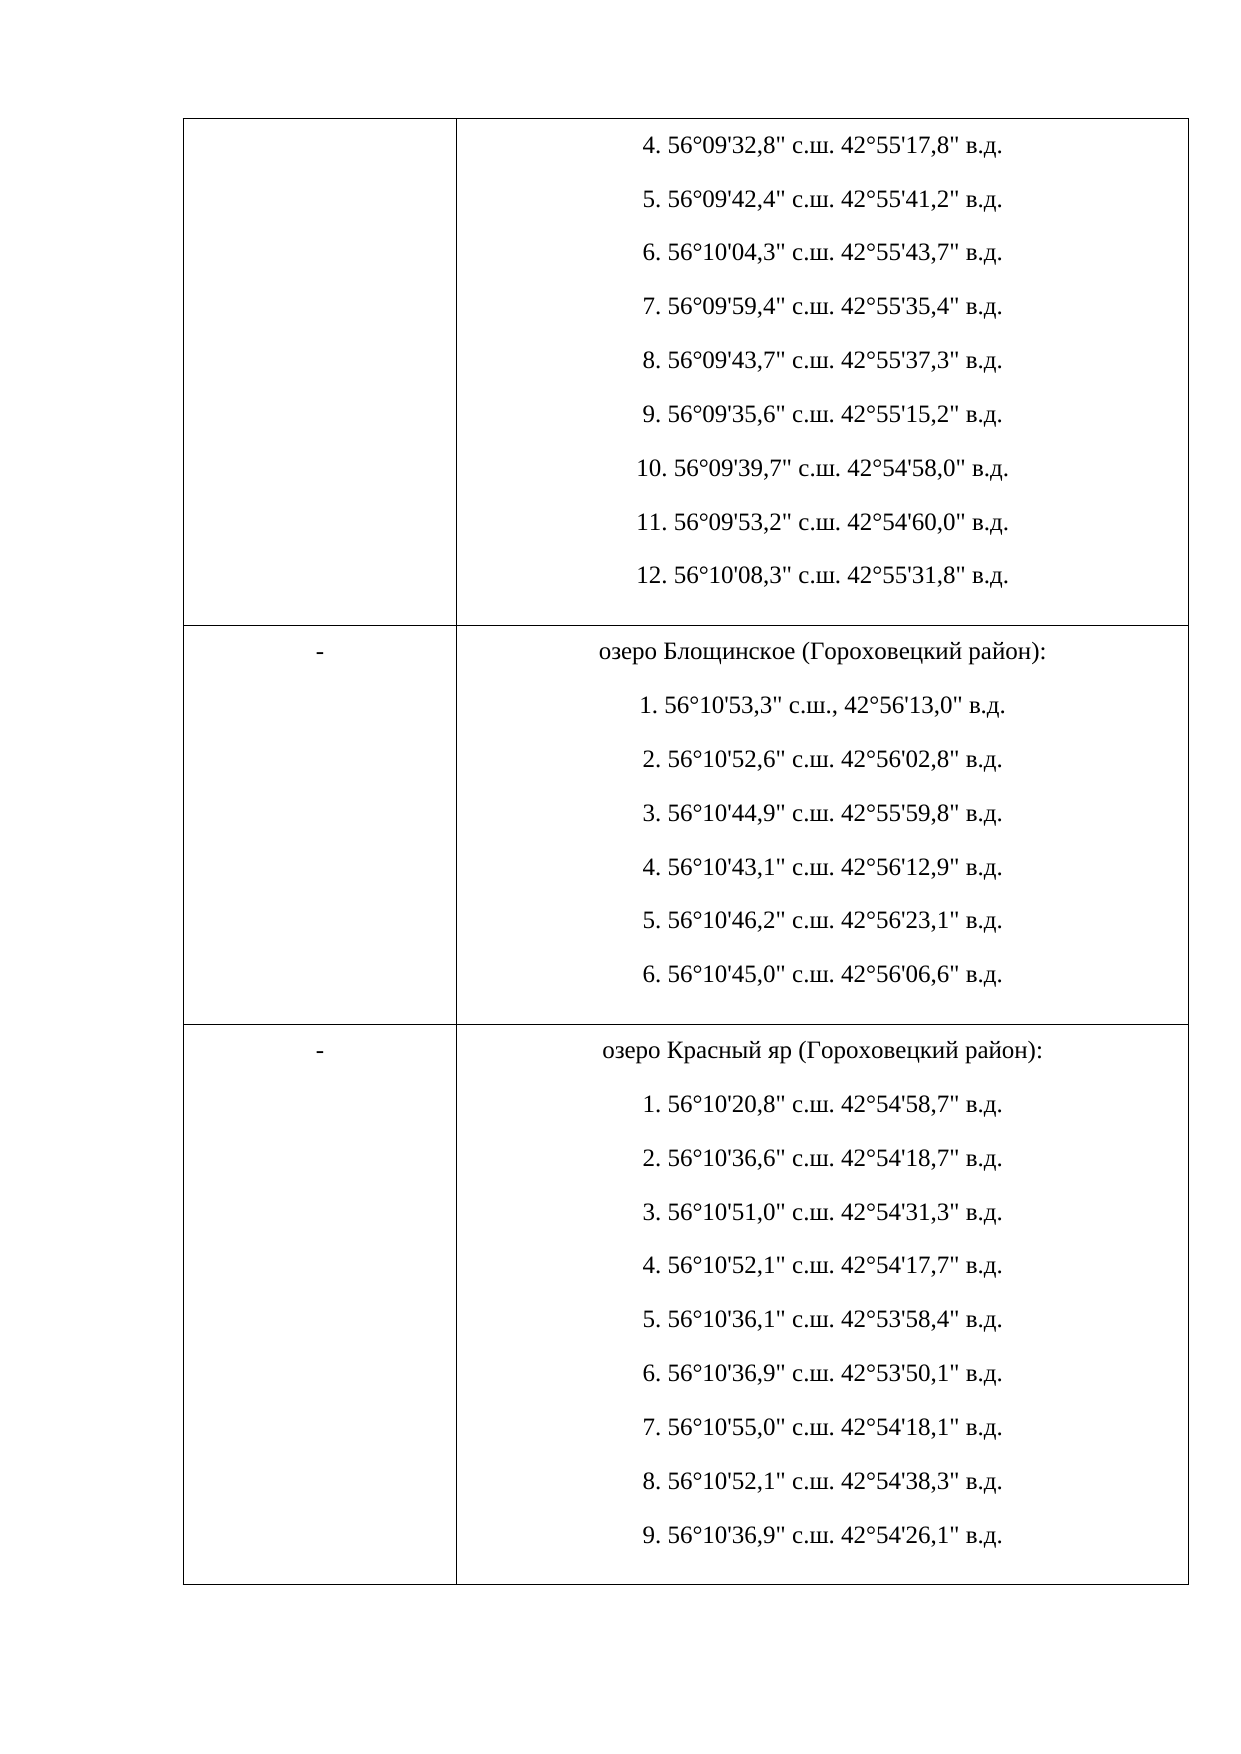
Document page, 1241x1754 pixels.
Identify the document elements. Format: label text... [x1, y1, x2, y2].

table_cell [457, 119, 1188, 625]
table_cell озеро Блощинское (Гороховецкий район): 1. 56°10'53,3" с.ш., 42°56'13,0" в.д. 2. 56°10'52,6" с.ш. 42°56'02,8" в.д. 3. 56°10'44,9" с.ш. 42°55'59,8" в.д. 4. 56°10'43,1" с.ш. 42°56'12,9" в.д. 5. 56°10'46,2" с.ш. 42°56'23,1" в.д. 6. 56°10'45,0" с.ш. 42°56'06,6" в.д. [457, 626, 1188, 1023]
table_cell - [184, 626, 456, 1023]
table_cell - [184, 119, 456, 625]
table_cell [457, 1025, 1188, 1584]
table_cell - [184, 1025, 456, 1584]
